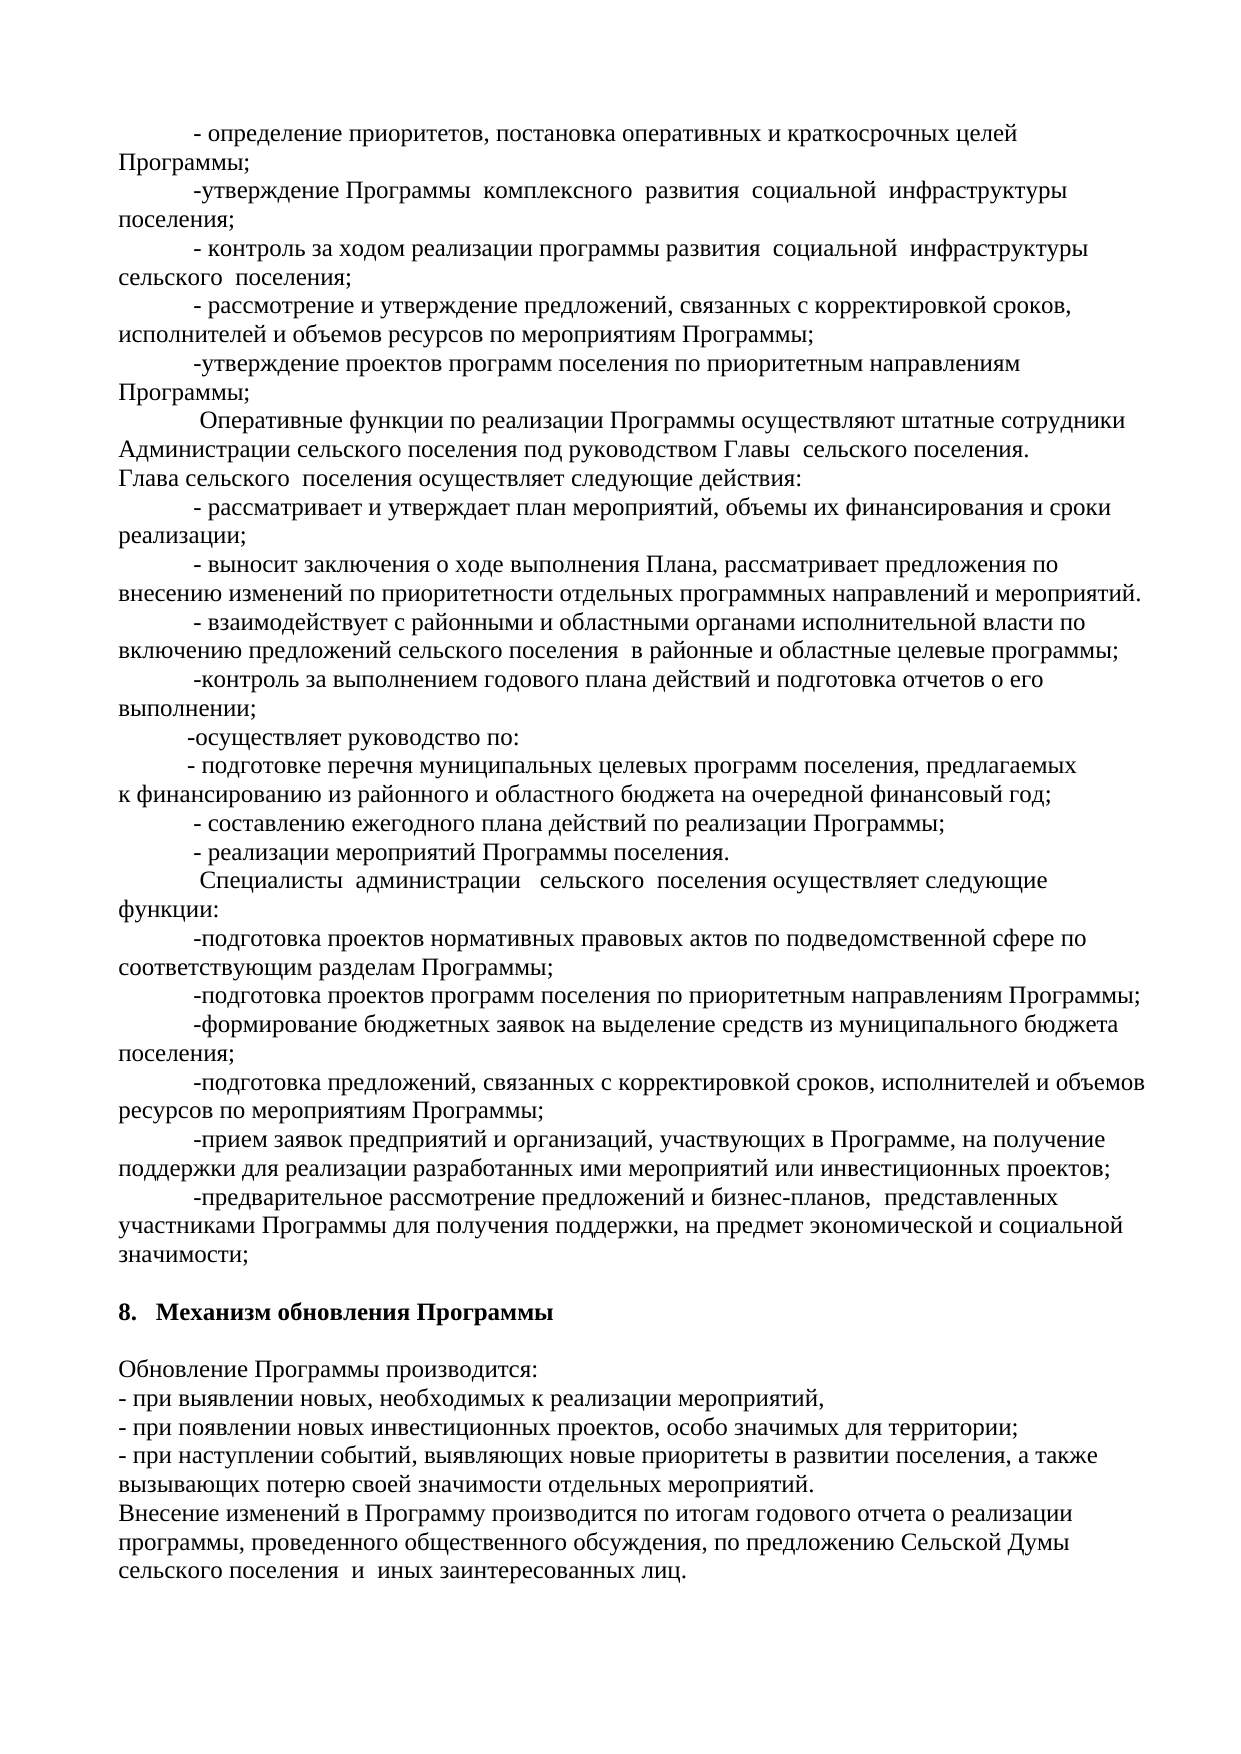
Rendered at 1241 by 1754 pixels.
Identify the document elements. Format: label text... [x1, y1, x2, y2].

text -подготовка предложений, связанных с корректировкой сроков, исполнителей и объемов ресурсов по мероприятиям Программы; [118, 1067, 1152, 1124]
text -подготовка проектов программ поселения по приоритетным направлениям Программы; [118, 981, 1152, 1009]
text -осуществляет руководство по: [118, 722, 1152, 751]
text - выносит заключения о ходе выполнения Плана, рассматривает предложения по внесению изменений по приоритетности отдельных программных направлений и мероприятий. [118, 549, 1152, 607]
text - составлению ежегодного плана действий по реализации Программы; [118, 808, 1152, 837]
text Внесение изменений в Программу производится по итогам годового отчета о реализации программы, проведенного общественного обсуждения, по предложению Сельской Думы сельского поселения и иных заинтересованных лиц. [118, 1498, 1152, 1584]
text - рассматривает и утверждает план мероприятий, объемы их финансирования и сроки реализации; [118, 492, 1152, 549]
text Глава сельского поселения осуществляет следующие действия: [118, 463, 1152, 492]
text 8. Механизм обновления Программы [118, 1297, 1152, 1326]
text -утверждение Программы комплексного развития социальной инфраструктуры поселения; [118, 176, 1152, 233]
text - определение приоритетов, постановка оперативных и краткосрочных целей Программы; [118, 118, 1152, 176]
text -прием заявок предприятий и организаций, участвующих в Программе, на получение поддержки для реализации разработанных ими мероприятий или инвестиционных проектов; [118, 1124, 1152, 1182]
text - при появлении новых инвестиционных проектов, особо значимых для территории; [118, 1412, 1152, 1441]
text Обновление Программы производится: [118, 1354, 1152, 1383]
text -формирование бюджетных заявок на выделение средств из муниципального бюджета поселения; [118, 1009, 1152, 1067]
text -утверждение проектов программ поселения по приоритетным направлениям Программы; [118, 348, 1152, 406]
text - реализации мероприятий Программы поселения. [118, 837, 1152, 866]
text - при выявлении новых, необходимых к реализации мероприятий, [118, 1383, 1152, 1412]
text - контроль за ходом реализации программы развития социальной инфраструктуры сельского поселения; [118, 233, 1152, 291]
text - подготовке перечня муниципальных целевых программ поселения, предлагаемых [118, 751, 1152, 779]
text Специалисты администрации сельского поселения осуществляет следующие функции: [118, 866, 1152, 923]
text -подготовка проектов нормативных правовых актов по подведомственной сфере по соответствующим разделам Программы; [118, 923, 1152, 981]
text - при наступлении событий, выявляющих новые приоритеты в развитии поселения, а также вызывающих потерю своей значимости отдельных мероприятий. [118, 1441, 1152, 1498]
text -предварительное рассмотрение предложений и бизнес-планов, представленных участниками Программы для получения поддержки, на предмет экономической и социальной значимости; [118, 1182, 1152, 1268]
text Оперативные функции по реализации Программы осуществляют штатные сотрудники Администрации сельского поселения под руководством Главы сельского поселения. [118, 406, 1152, 463]
text к финансированию из районного и областного бюджета на очередной финансовый год; [118, 779, 1152, 808]
text - взаимодействует с районными и областными органами исполнительной власти по включению предложений сельского поселения в районные и областные целевые программы; [118, 607, 1152, 664]
text - рассмотрение и утверждение предложений, связанных с корректировкой сроков, исполнителей и объемов ресурсов по мероприятиям Программы; [118, 291, 1152, 348]
text -контроль за выполнением годового плана действий и подготовка отчетов о его выполнении; [118, 664, 1152, 722]
